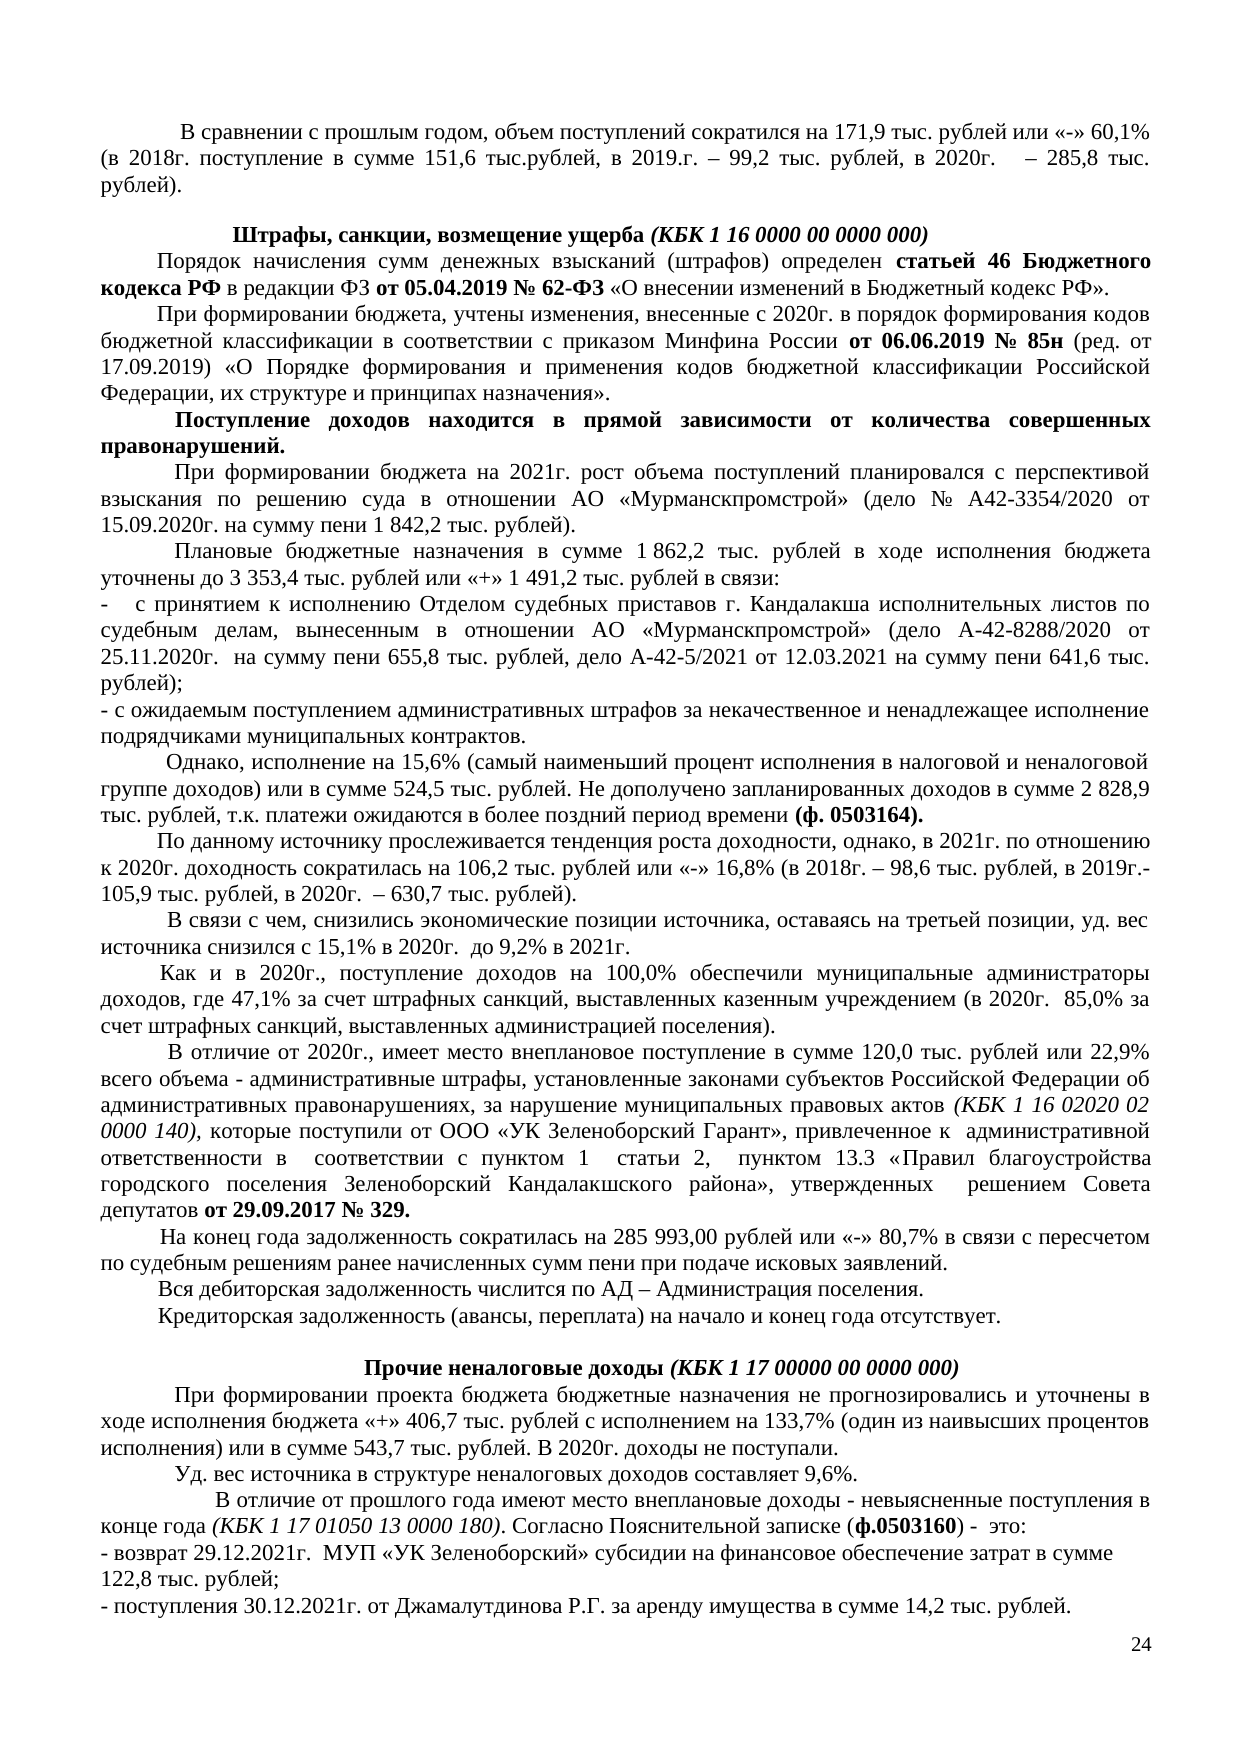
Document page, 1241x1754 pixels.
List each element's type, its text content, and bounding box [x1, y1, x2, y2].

text При формировании бюджета на 2021г. рост объема поступлений планировался с перспективой взыскания по решению суда в отношении АО «Мурманскпромстрой» (дело № А42-3354/2020 от 15.09.2020г. на сумму пени 1 842,2 тыс. рублей). [100, 458, 1152, 537]
text - с ожидаемым поступлением административных штрафов за некачественное и ненадлежащее исполнение подрядчиками муниципальных контрактов. [100, 696, 1152, 748]
text - возврат 29.12.2021г. МУП «УК Зеленоборский» субсидии на финансовое обеспечение затрат в сумме 122,8 тыс. рублей; [100, 1539, 1152, 1592]
text В отличие от прошлого года имеют место внеплановые доходы - невыясненные поступления в конце года (КБК 1 17 01050 13 0000 180). Согласно Пояснительной записке (ф.0503160) - это: [100, 1486, 1152, 1539]
text - с принятием к исполнению Отделом судебных приставов г. Кандалакша исполнительных листов по судебным делам, вынесенным в отношении АО «Мурманскпромстрой» (дело А-42-8288/2020 от 25.11.2020г. на сумму пени 655,8 тыс. рублей, дело А-42-5/2021 от 12.03.2021 на сумму пени 641,6 тыс. рублей); [100, 590, 1152, 696]
text В сравнении с прошлым годом, объем поступлений сократился на 171,9 тыс. рублей или «-» 60,1% (в 2018г. поступление в сумме 151,6 тыс.рублей, в 2019.г. – 99,2 тыс. рублей, в 2020г. – 285,8 тыс. рублей). [100, 118, 1152, 197]
text Однако, исполнение на 15,6% (самый наименьший процент исполнения в налоговой и неналоговой группе доходов) или в сумме 524,5 тыс. рублей. Не дополучено запланированных доходов в сумме 2 828,9 тыс. рублей, т.к. платежи ожидаются в более поздний период времени (ф. 0503164). [100, 748, 1152, 827]
text Порядок начисления сумм денежных взысканий (штрафов) определен статьей 46 Бюджетного кодекса РФ в редакции ФЗ от 05.04.2019 № 62-ФЗ «О внесении изменений в Бюджетный кодекс РФ». [100, 248, 1152, 300]
text Кредиторская задолженность (авансы, переплата) на начало и конец года отсутствует. [100, 1302, 1152, 1328]
text В связи с чем, снизились экономические позиции источника, оставаясь на третьей позиции, уд. вес источника снизился с 15,1% в 2020г. до 9,2% в 2021г. [100, 906, 1152, 959]
text Прочие неналоговые доходы (КБК 1 17 00000 00 0000 000) [100, 1354, 1152, 1381]
text На конец года задолженность сократилась на 285 993,00 рублей или «-» 80,7% в связи с пересчетом по судебным решениям ранее начисленных сумм пени при подаче исковых заявлений. [100, 1223, 1152, 1275]
text Уд. вес источника в структуре неналоговых доходов составляет 9,6%. [100, 1460, 1152, 1486]
text Вся дебиторская задолженность числится по АД – Администрация поселения. [100, 1275, 1152, 1302]
text Плановые бюджетные назначения в сумме 1 862,2 тыс. рублей в ходе исполнения бюджета уточнены до 3 353,4 тыс. рублей или «+» 1 491,2 тыс. рублей в связи: [100, 537, 1152, 590]
text Поступление доходов находится в прямой зависимости от количества совершенных правонарушений. [100, 406, 1152, 458]
text Как и в 2020г., поступление доходов на 100,0% обеспечили муниципальные администраторы доходов, где 47,1% за счет штрафных санкций, выставленных казенным учреждением (в 2020г. 85,0% за счет штрафных санкций, выставленных администрацией поселения). [100, 959, 1152, 1038]
text В отличие от 2020г., имеет место внеплановое поступление в сумме 120,0 тыс. рублей или 22,9% всего объема - административные штрафы, установленные законами субъектов Российской Федерации об административных правонарушениях, за нарушение муниципальных правовых актов (КБК 1 16 02020 02 0000 140), которые поступили от ООО «УК Зеленоборский Гарант», привлеченное к административной ответственности в соответствии с пунктом 1 статьи 2, пунктом 13.3 «Правил благоустройства городского поселения Зеленоборский Кандалакшского района», утвержденных решением Совета депутатов от 29.09.2017 № 329. [100, 1038, 1151, 1223]
text Штрафы, санкции, возмещение ущерба (КБК 1 16 0000 00 0000 000) [100, 221, 1152, 248]
text При формировании проекта бюджета бюджетные назначения не прогнозировались и уточнены в ходе исполнения бюджета «+» 406,7 тыс. рублей с исполнением на 133,7% (один из наивысших процентов исполнения) или в сумме 543,7 тыс. рублей. В 2020г. доходы не поступали. [100, 1381, 1152, 1460]
text При формировании бюджета, учтены изменения, внесенные с 2020г. в порядок формирования кодов бюджетной классификации в соответствии с приказом Минфина России от 06.06.2019 № 85н (ред. от 17.09.2019) «О Порядке формирования и применения кодов бюджетной классификации Российской Федерации, их структуре и принципах назначения». [100, 300, 1152, 406]
text По данному источнику прослеживается тенденция роста доходности, однако, в 2021г. по отношению к 2020г. доходность сократилась на 106,2 тыс. рублей или «-» 16,8% (в 2018г. – 98,6 тыс. рублей, в 2019г.- 105,9 тыс. рублей, в 2020г. – 630,7 тыс. рублей). [100, 827, 1152, 906]
text - поступления 30.12.2021г. от Джамалутдинова Р.Г. за аренду имущества в сумме 14,2 тыс. рублей. [100, 1592, 1152, 1618]
